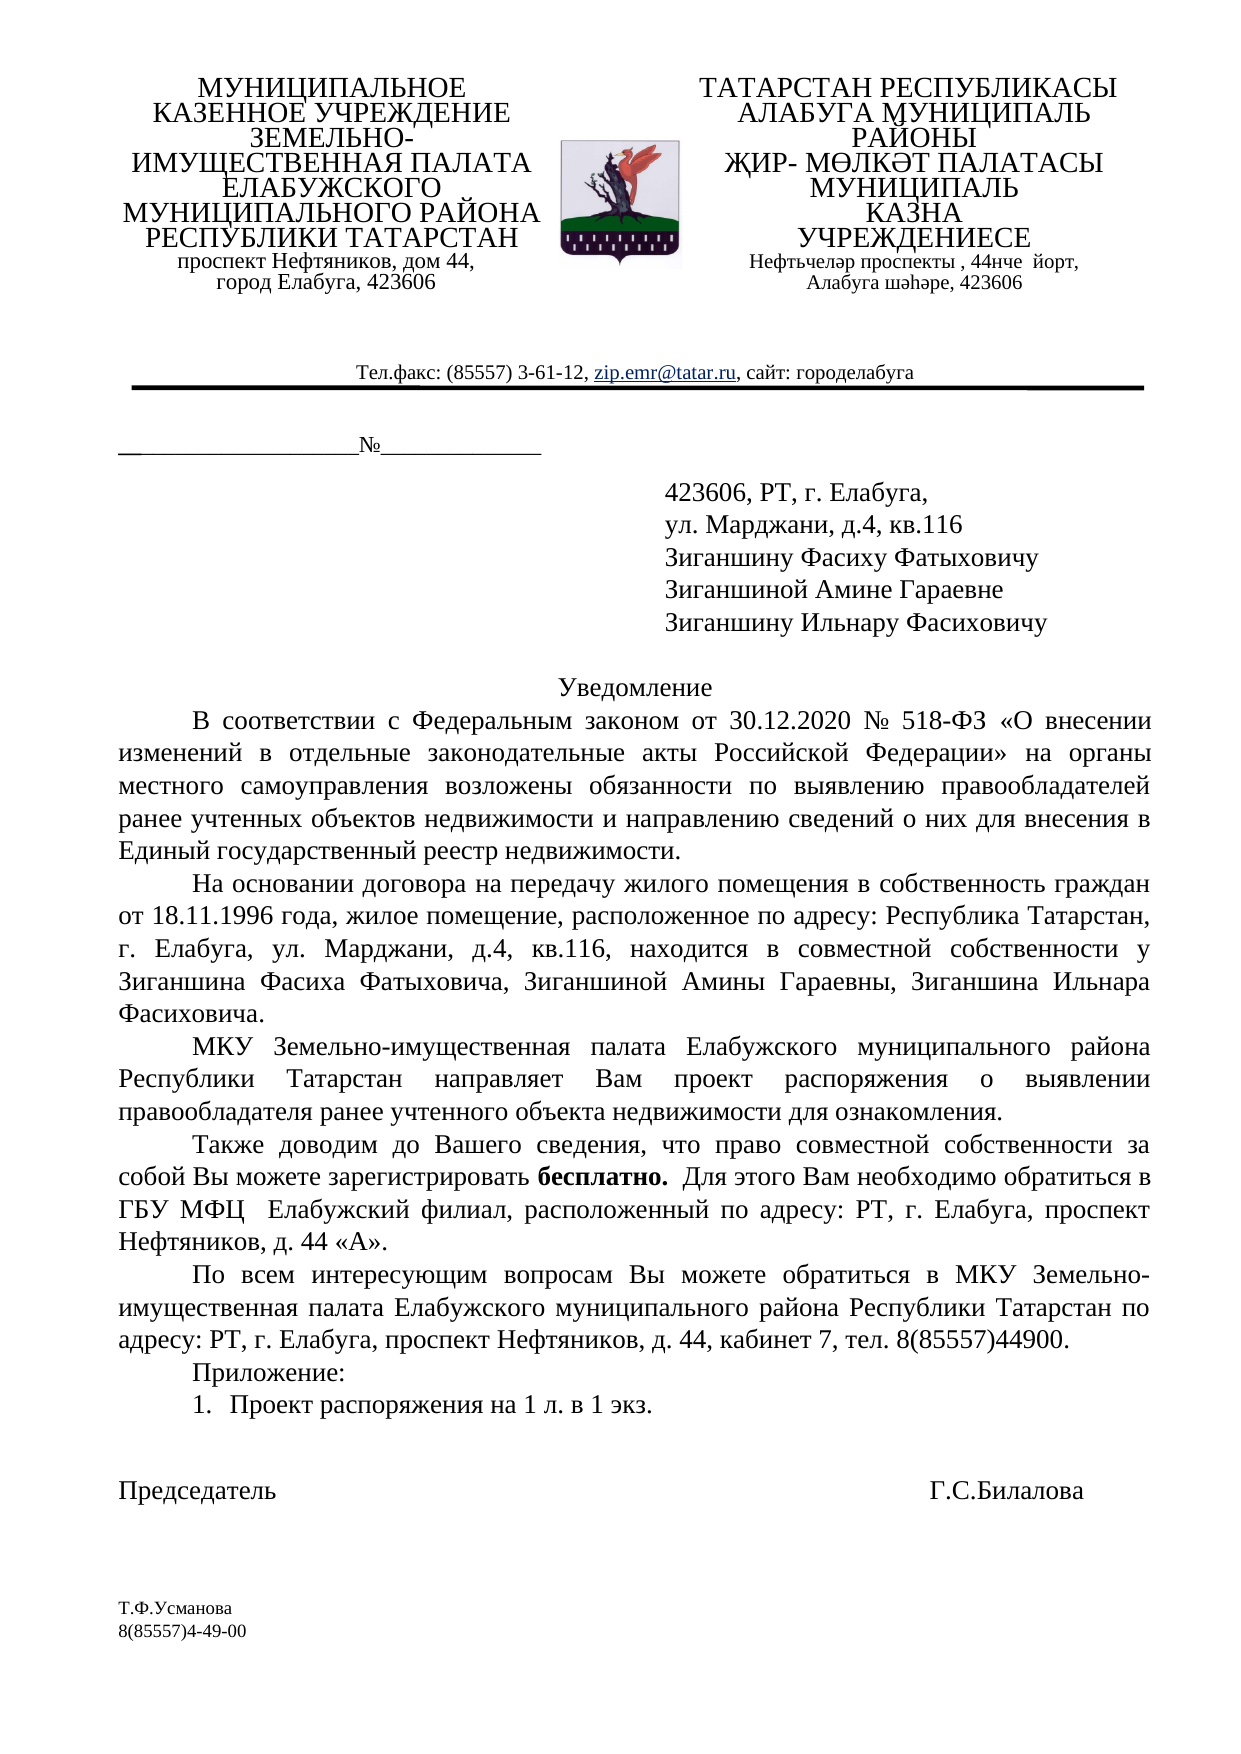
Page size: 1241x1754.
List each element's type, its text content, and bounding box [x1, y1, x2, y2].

picture [558, 136, 683, 269]
text Зиганшину Фасиху Фатыховичу [664, 541, 1152, 572]
text Зиганшину Ильнару Фасиховичу [664, 606, 1152, 637]
text В соответствии с Федеральным законом от 30.12.2020 № 518-ФЗ «О внесении изменений в отдельные законодательные акты Российской Федерации» на органы местного самоуправления возложены обязанности по выявлению правообладателей ранее учтенных объектов недвижимости и направлению сведений о них для внесения в Единый государственный реестр недвижимости. [118, 704, 1152, 865]
table_header ТАТАРСТАН РЕСПУБЛИКАСЫ АЛАБУГА МУНИЦИПАЛЬ РАЙОНЫ ҖИР- МӨЛКӘТ ПАЛАТАСЫ МУНИЦИПАЛЬ КАЗНА УЧРЕЖДЕНИЕСЕ Нефтьчеләр проспекты , 44нче йорт, Алабуга шәһәре, 423606 [696, 44, 1132, 339]
text Также доводим до Вашего сведения, что право совместной собственности за собой Вы можете зарегистрировать бесплатно. Для этого Вам необходимо обратиться в ГБУ МФЦ Елабужский филиал, расположенный по адресу: РТ, г. Елабуга, проспект Нефтяников, д. 44 «А». [118, 1128, 1152, 1257]
text Т.Ф.Усманова [118, 1597, 1152, 1618]
text Приложение: [118, 1356, 1152, 1387]
text По всем интересующим вопросам Вы можете обратиться в МКУ Земельно-имущественная палата Елабужского муниципального района Республики Татарстан по адресу: РТ, г. Елабуга, проспект Нефтяников, д. 44, кабинет 7, тел. 8(85557)44900. [118, 1258, 1152, 1354]
text МКУ Земельно-имущественная палата Елабужского муниципального района Республики Татарстан направляет Вам проект распоряжения о выявлении правообладателя ранее учтенного объекта недвижимости для ознакомления. [118, 1030, 1152, 1126]
text 8(85557)4-49-00 [118, 1619, 1152, 1641]
table_header [545, 44, 696, 339]
text На основании договора на передачу жилого помещения в собственность граждан от 18.11.1996 года, жилое помещение, расположенное по адресу: Республика Татарстан, г. Елабуга, ул. Марджани, д.4, кв.116, находится в совместной собственности у Зиганшина Фасиха Фатыховича, Зиганшиной Амины Гараевны, Зиганшина Ильнара Фасиховича. [118, 867, 1152, 1028]
text 423606, РТ, г. Елабуга, [664, 476, 1152, 507]
subtitle Тел.факс: (85557) 3-61-12, zip.emr@tatar.ru, сайт: городелабуга [118, 360, 1152, 384]
text Председатель Г.С.Билалова [118, 1474, 1152, 1505]
text _____________________№______________ [118, 431, 1152, 458]
text Зиганшиной Амине Гараевне [664, 573, 1152, 604]
text ул. Марджани, д.4, кв.116 [664, 508, 1152, 539]
text Уведомление [118, 671, 1152, 702]
list Проект распоряжения на 1 л. в 1 экз. [192, 1388, 1152, 1420]
table_header МУНИЦИПАЛЬНОЕ КАЗЕННОЕ УЧРЕЖДЕНИЕ ЗЕМЕЛЬНО-ИМУЩЕСТВЕННАЯ ПАЛАТА ЕЛАБУЖСКОГО МУНИЦИПАЛЬНОГО РАЙОНА РЕСПУБЛИКИ ТАТАРСТАН проспект Нефтяников, дом 44, город Елабуга, 423606 [107, 44, 545, 339]
